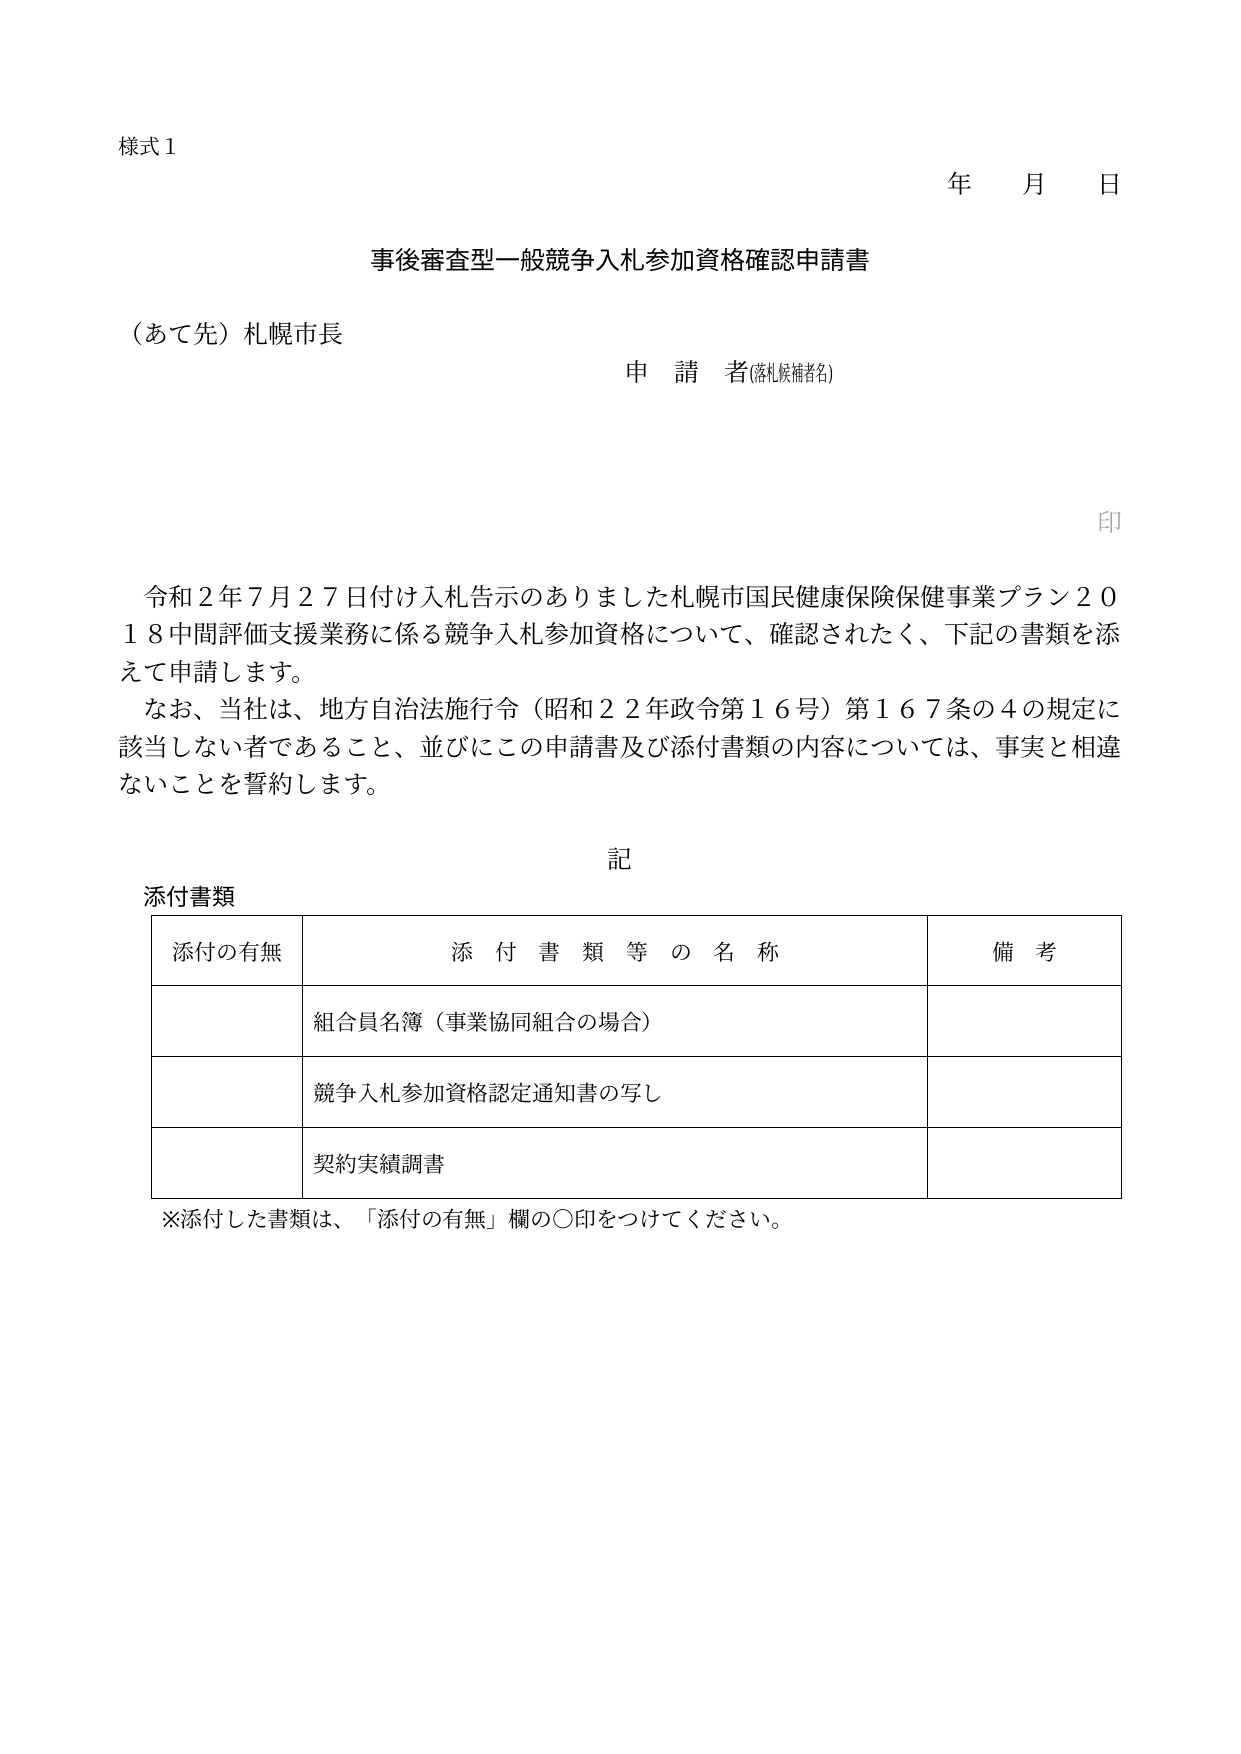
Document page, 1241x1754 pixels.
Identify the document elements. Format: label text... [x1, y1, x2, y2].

table_cell [152, 986, 302, 1056]
table_cell 契約実績調書 [303, 1128, 927, 1198]
text 添付書類 [118, 877, 1122, 914]
table_cell 組合員名簿（事業協同組合の場合） [303, 986, 927, 1056]
text 記 [118, 839, 1122, 877]
table_cell [928, 1128, 1121, 1198]
table_header 備 考 [928, 916, 1121, 985]
table_cell [928, 1057, 1121, 1127]
text 申 請 者(落札候補者名) [118, 352, 1031, 389]
text 令和２年７月２７日付け入札告示のありました札幌市国民健康保険保健事業プラン２０１８中間評価支援業務に係る競争入札参加資格について、確認されたく、下記の書類を添えて申請します。 [118, 577, 1122, 689]
text なお、当社は、地方自治法施行令（昭和２２年政令第１６号）第１６７条の４の規定に該当しない者であること、並びにこの申請書及び添付書類の内容については、事実と相違ないことを誓約します。 [118, 689, 1122, 802]
table_cell 競争入札参加資格認定通知書の写し [303, 1057, 927, 1127]
text 事後審査型一般競争入札参加資格確認申請書 [118, 239, 1122, 277]
text 年 月 日 [118, 164, 1122, 202]
text ※添付した書類は、「添付の有無」欄の○印をつけてください。 [162, 1199, 1122, 1236]
table_cell [928, 986, 1121, 1056]
table_cell [152, 1128, 302, 1198]
text 印 [118, 502, 1122, 539]
table_cell [152, 1057, 302, 1127]
text （あて先）札幌市長 [118, 314, 1122, 352]
text 様式１ [118, 127, 1122, 164]
table_header 添付の有無 [152, 916, 302, 985]
table_header 添 付 書 類 等 の 名 称 [303, 916, 927, 985]
